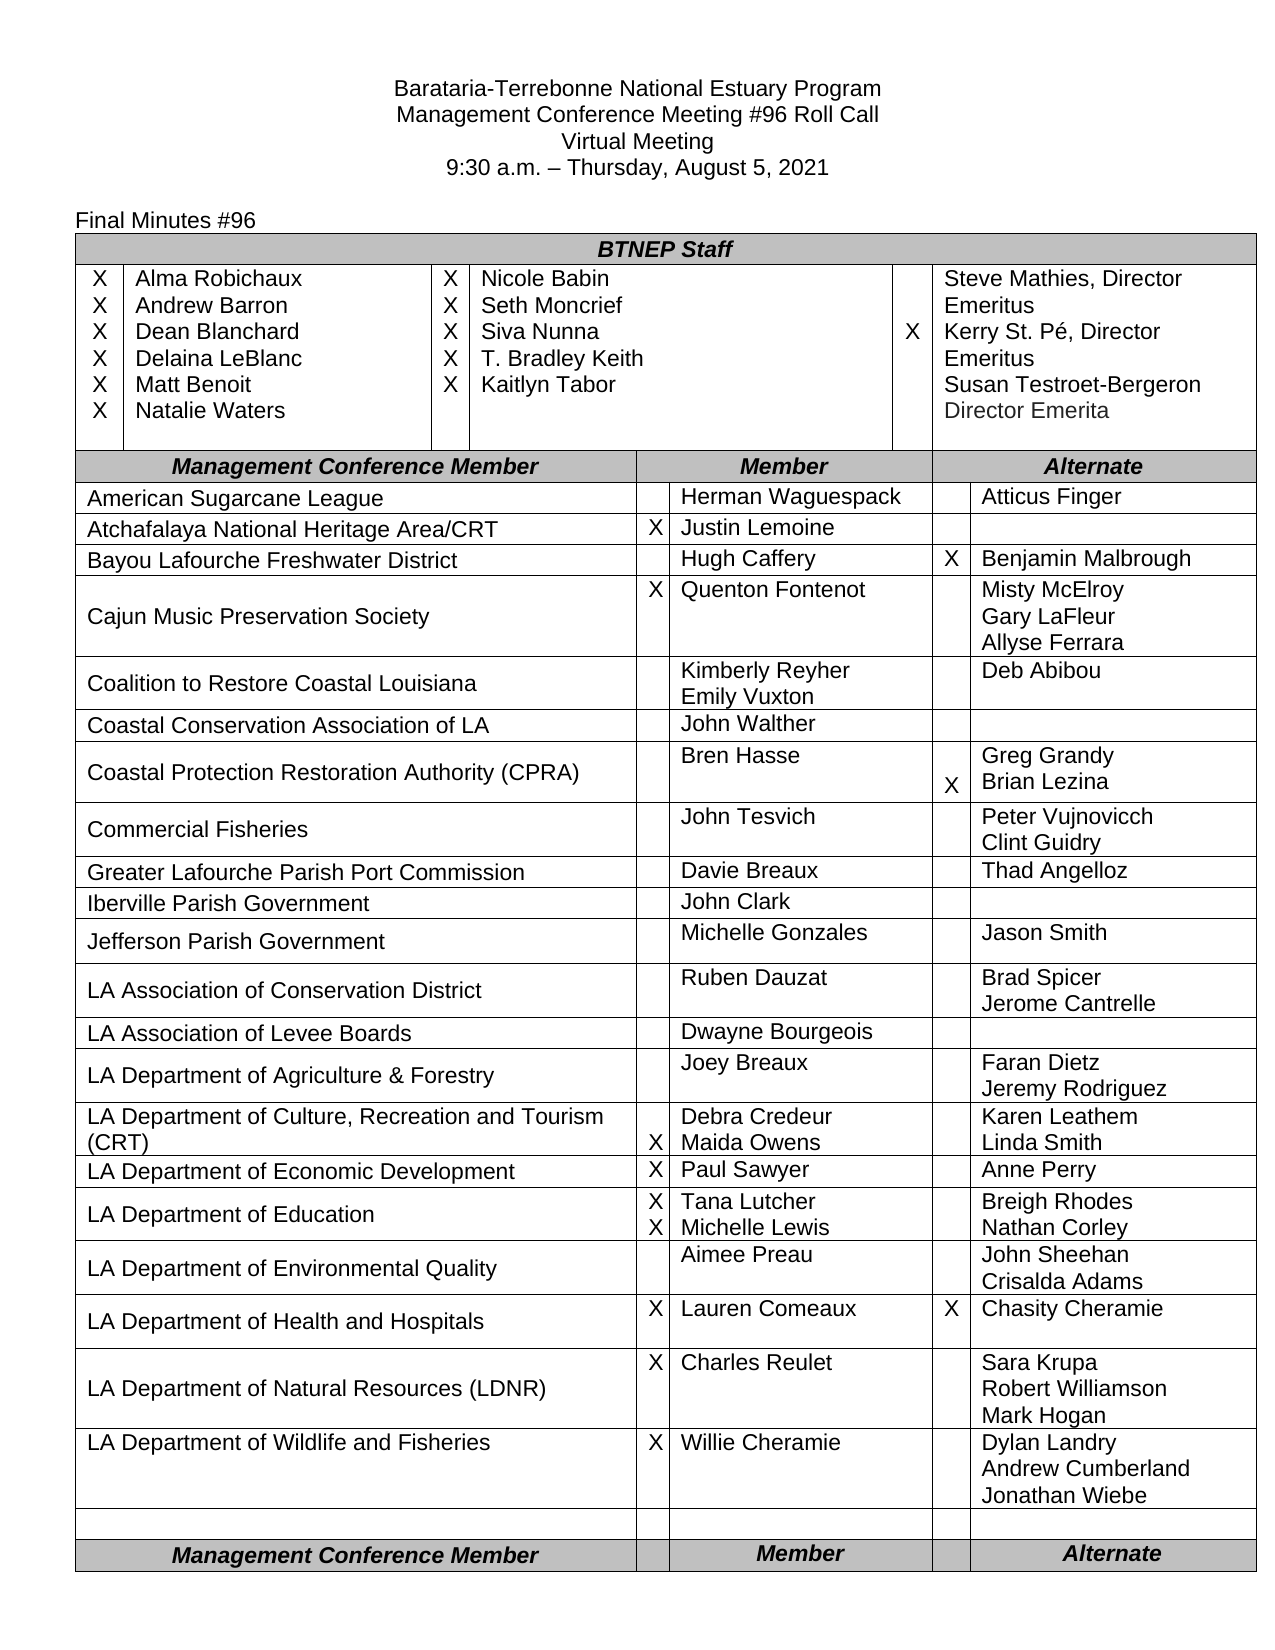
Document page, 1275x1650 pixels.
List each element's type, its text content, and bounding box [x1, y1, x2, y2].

table_cell Faran Dietz Jeremy Rodriguez [971, 1049, 1256, 1102]
table_cell Jefferson Parish Government [76, 919, 636, 963]
table_cell Willie Cheramie [670, 1429, 932, 1508]
table_cell [933, 1018, 970, 1048]
table_cell LA Department of Agriculture & Forestry [76, 1049, 636, 1102]
table_cell [670, 1509, 932, 1539]
table_cell Alternate [971, 1540, 1256, 1571]
table_cell X [637, 576, 669, 656]
table_cell Quenton Fontenot [670, 576, 932, 656]
table_cell [637, 1018, 669, 1048]
table_cell LA Department of Economic Development [76, 1156, 636, 1187]
table_cell X X X X X X [76, 265, 123, 450]
text Virtual Meeting [75, 128, 1200, 154]
table_cell [637, 1509, 669, 1539]
table_cell [933, 1103, 970, 1155]
table_cell Hugh Caffery [670, 545, 932, 575]
table_cell Sara Krupa Robert Williamson Mark Hogan [971, 1349, 1256, 1428]
table_cell [637, 1540, 669, 1571]
table_cell X [933, 545, 970, 575]
table_cell [933, 1349, 970, 1428]
table_cell [933, 857, 970, 887]
table_cell Charles Reulet [670, 1349, 932, 1428]
table_cell X [637, 1429, 669, 1508]
table_cell [933, 710, 970, 741]
table_cell X [893, 265, 932, 450]
table_cell [637, 657, 669, 709]
table_cell Deb Abibou [971, 657, 1256, 709]
table_cell [971, 1509, 1256, 1539]
table_cell Greg Grandy Brian Lezina [971, 742, 1256, 802]
table_cell Karen Leathem Linda Smith [971, 1103, 1256, 1155]
table_cell [933, 888, 970, 918]
table_cell LA Department of Natural Resources (LDNR) [76, 1349, 636, 1428]
table_cell [637, 1241, 669, 1294]
table_cell [933, 1049, 970, 1102]
table_cell [637, 888, 669, 918]
table_cell LA Department of Environmental Quality [76, 1241, 636, 1294]
table_cell Cajun Music Preservation Society [76, 576, 636, 656]
table_cell X [637, 1349, 669, 1428]
table_cell LA Department of Wildlife and Fisheries [76, 1429, 636, 1508]
table_cell [933, 483, 970, 513]
table_cell Tana Lutcher Michelle Lewis [670, 1188, 932, 1240]
text Final Minutes #96 [75, 207, 1200, 233]
table_cell [637, 964, 669, 1017]
table_cell X [637, 1156, 669, 1187]
table_cell Dwayne Bourgeois [670, 1018, 932, 1048]
table_cell X [637, 1103, 669, 1155]
table_cell [933, 1156, 970, 1187]
table_cell Coastal Conservation Association of LA [76, 710, 636, 741]
table_cell Nicole Babin Seth Moncrief Siva Nunna T. Bradley Keith Kaitlyn Tabor [470, 265, 892, 450]
table_cell [933, 514, 970, 544]
table_cell Anne Perry [971, 1156, 1256, 1187]
table_cell [637, 919, 669, 963]
table_cell LA Department of Education [76, 1188, 636, 1240]
table_cell [637, 483, 669, 513]
table_cell Brad Spicer Jerome Cantrelle [971, 964, 1256, 1017]
table_cell Atticus Finger [971, 483, 1256, 513]
table_cell X [933, 742, 970, 802]
table_cell John Walther [670, 710, 932, 741]
table_header BTNEP Staff [76, 234, 1256, 264]
table_cell [933, 576, 970, 656]
table_cell X [637, 514, 669, 544]
table_cell Justin Lemoine [670, 514, 932, 544]
table_cell Alternate [933, 451, 1256, 482]
table_cell [933, 803, 970, 856]
table_cell Bayou Lafourche Freshwater District [76, 545, 636, 575]
table_cell [637, 742, 669, 802]
text Management Conference Meeting #96 Roll Call [75, 101, 1200, 128]
table_cell [971, 888, 1256, 918]
text 9:30 a.m. – Thursday, August 5, 2021 [75, 154, 1200, 180]
table_cell Thad Angelloz [971, 857, 1256, 887]
table_cell X X X X X [432, 265, 469, 450]
table_cell John Clark [670, 888, 932, 918]
table_cell Breigh Rhodes Nathan Corley [971, 1188, 1256, 1240]
table_cell Michelle Gonzales [670, 919, 932, 963]
table_cell Bren Hasse [670, 742, 932, 802]
table_cell Paul Sawyer [670, 1156, 932, 1187]
table_cell [933, 1540, 970, 1571]
table_cell [933, 919, 970, 963]
table_cell X X [637, 1188, 669, 1240]
table_cell Davie Breaux [670, 857, 932, 887]
table_cell LA Department of Culture, Recreation and Tourism (CRT) [76, 1103, 636, 1155]
table_cell Debra Credeur Maida Owens [670, 1103, 932, 1155]
table_cell [637, 857, 669, 887]
table_cell [971, 1018, 1256, 1048]
table_cell Iberville Parish Government [76, 888, 636, 918]
table_cell [637, 803, 669, 856]
table_cell LA Department of Health and Hospitals [76, 1295, 636, 1348]
table_cell Herman Waguespack [670, 483, 932, 513]
table_cell [637, 710, 669, 741]
table_cell [933, 657, 970, 709]
table_cell X [637, 1295, 669, 1348]
table_cell Kimberly Reyher Emily Vuxton [670, 657, 932, 709]
table_cell Chasity Cheramie [971, 1295, 1256, 1348]
table_cell [971, 514, 1256, 544]
table_cell Member [637, 451, 932, 482]
table_cell Member [670, 1540, 932, 1571]
table_cell Alma Robichaux Andrew Barron Dean Blanchard Delaina LeBlanc Matt Benoit Natalie Waters [124, 265, 431, 450]
table_cell John Sheehan Crisalda Adams [971, 1241, 1256, 1294]
table_cell Ruben Dauzat [670, 964, 932, 1017]
table_cell Jason Smith [971, 919, 1256, 963]
text Barataria-Terrebonne National Estuary Program [75, 75, 1200, 101]
table_cell [933, 1509, 970, 1539]
table_cell [637, 1049, 669, 1102]
table_cell Misty McElroy Gary LaFleur Allyse Ferrara [971, 576, 1256, 656]
table_cell Coalition to Restore Coastal Louisiana [76, 657, 636, 709]
table_cell Management Conference Member [76, 1540, 636, 1571]
table_cell Peter Vujnovicch Clint Guidry [971, 803, 1256, 856]
table_cell [933, 1188, 970, 1240]
table_cell X [933, 1295, 970, 1348]
table_cell Commercial Fisheries [76, 803, 636, 856]
table_cell John Tesvich [670, 803, 932, 856]
table_cell Steve Mathies, Director Emeritus Kerry St. Pé, Director Emeritus Susan Testroet-Bergeron Director Emerita [933, 265, 1256, 450]
table_cell [76, 1509, 636, 1539]
table_cell American Sugarcane League [76, 483, 636, 513]
table_cell Coastal Protection Restoration Authority (CPRA) [76, 742, 636, 802]
table_cell Lauren Comeaux [670, 1295, 932, 1348]
table_cell Joey Breaux [670, 1049, 932, 1102]
table_cell [933, 1429, 970, 1508]
table_cell [637, 545, 669, 575]
table_cell Aimee Preau [670, 1241, 932, 1294]
table_cell [971, 710, 1256, 741]
table_cell LA Association of Levee Boards [76, 1018, 636, 1048]
table_cell Atchafalaya National Heritage Area/CRT [76, 514, 636, 544]
table_cell Greater Lafourche Parish Port Commission [76, 857, 636, 887]
table_cell LA Association of Conservation District [76, 964, 636, 1017]
table_cell [933, 964, 970, 1017]
table_cell Dylan Landry Andrew Cumberland Jonathan Wiebe [971, 1429, 1256, 1508]
table_cell Benjamin Malbrough [971, 545, 1256, 575]
table_cell [933, 1241, 970, 1294]
table_cell Management Conference Member [76, 451, 636, 482]
